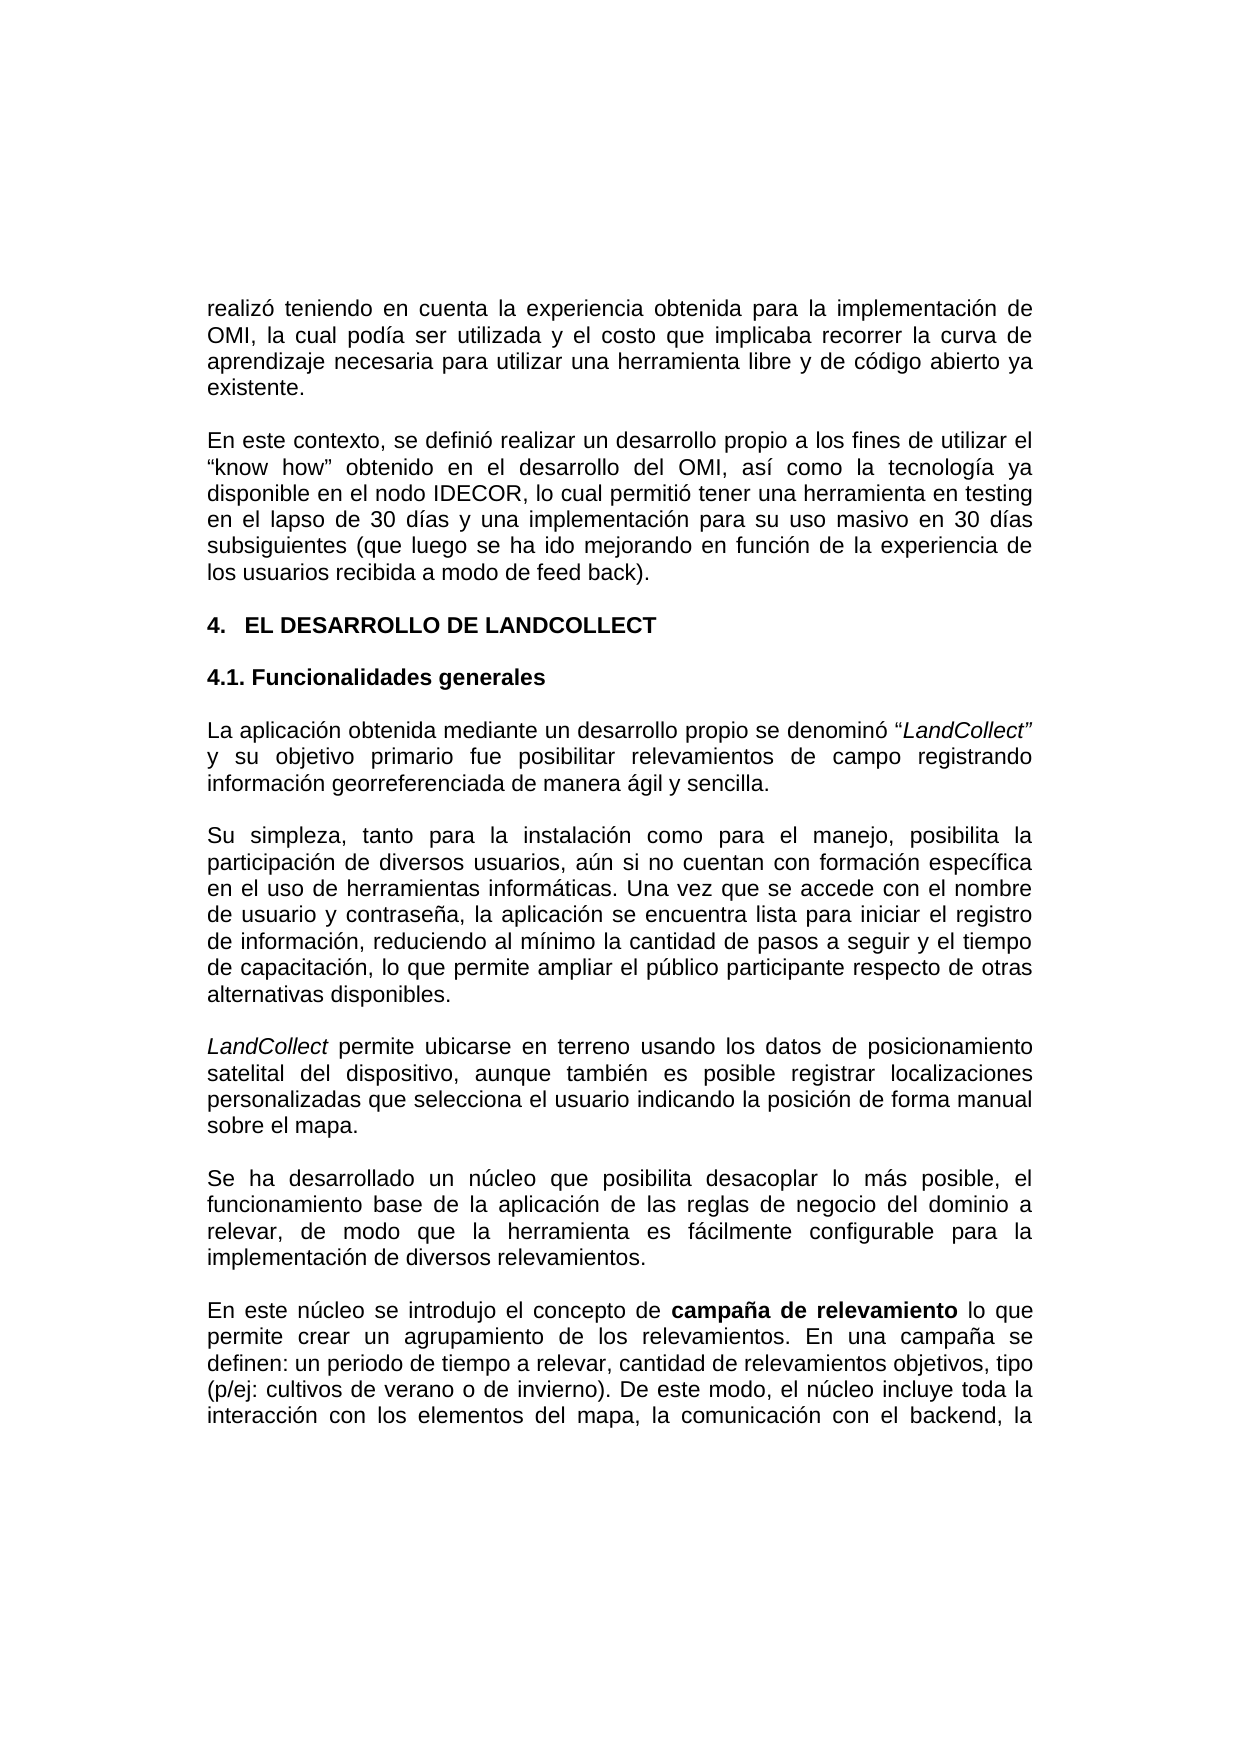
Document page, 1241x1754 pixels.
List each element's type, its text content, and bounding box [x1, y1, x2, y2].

text Se ha desarrollado un núcleo que posibilita desacoplar lo más posible, el funcionamiento base de la aplicación de las reglas de negocio del dominio a relevar, de modo que la herramienta es fácilmente configurable para la implementación de diversos relevamientos. [207, 1165, 1033, 1270]
list EL DESARROLLO DE LANDCOLLECT [207, 612, 1033, 638]
text 4.1. Funcionalidades generales [207, 664, 1033, 691]
text Su simpleza, tanto para la instalación como para el manejo, posibilita la participación de diversos usuarios, aún si no cuentan con formación específica en el uso de herramientas informáticas. Una vez que se accede con el nombre de usuario y contraseña, la aplicación se encuentra lista para iniciar el registro de información, reduciendo al mínimo la cantidad de pasos a seguir y el tiempo de capacitación, lo que permite ampliar el público participante respecto de otras alternativas disponibles. [207, 822, 1033, 1007]
text En este contexto, se definió realizar un desarrollo propio a los fines de utilizar el “know how” obtenido en el desarrollo del OMI, así como la tecnología ya disponible en el nodo IDECOR, lo cual permitió tener una herramienta en testing en el lapso de 30 días y una implementación para su uso masivo en 30 días subsiguientes (que luego se ha ido mejorando en función de la experiencia de los usuarios recibida a modo de feed back). [207, 427, 1033, 585]
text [207, 295, 1033, 401]
text LandCollect permite ubicarse en terreno usando los datos de posicionamiento satelital del dispositivo, aunque también es posible registrar localizaciones personalizadas que selecciona el usuario indicando la posición de forma manual sobre el mapa. [207, 1033, 1033, 1139]
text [207, 1297, 1033, 1428]
text La aplicación obtenida mediante un desarrollo propio se denominó “LandCollect” y su objetivo primario fue posibilitar relevamientos de campo registrando información georreferenciada de manera ágil y sencilla. [207, 717, 1033, 796]
